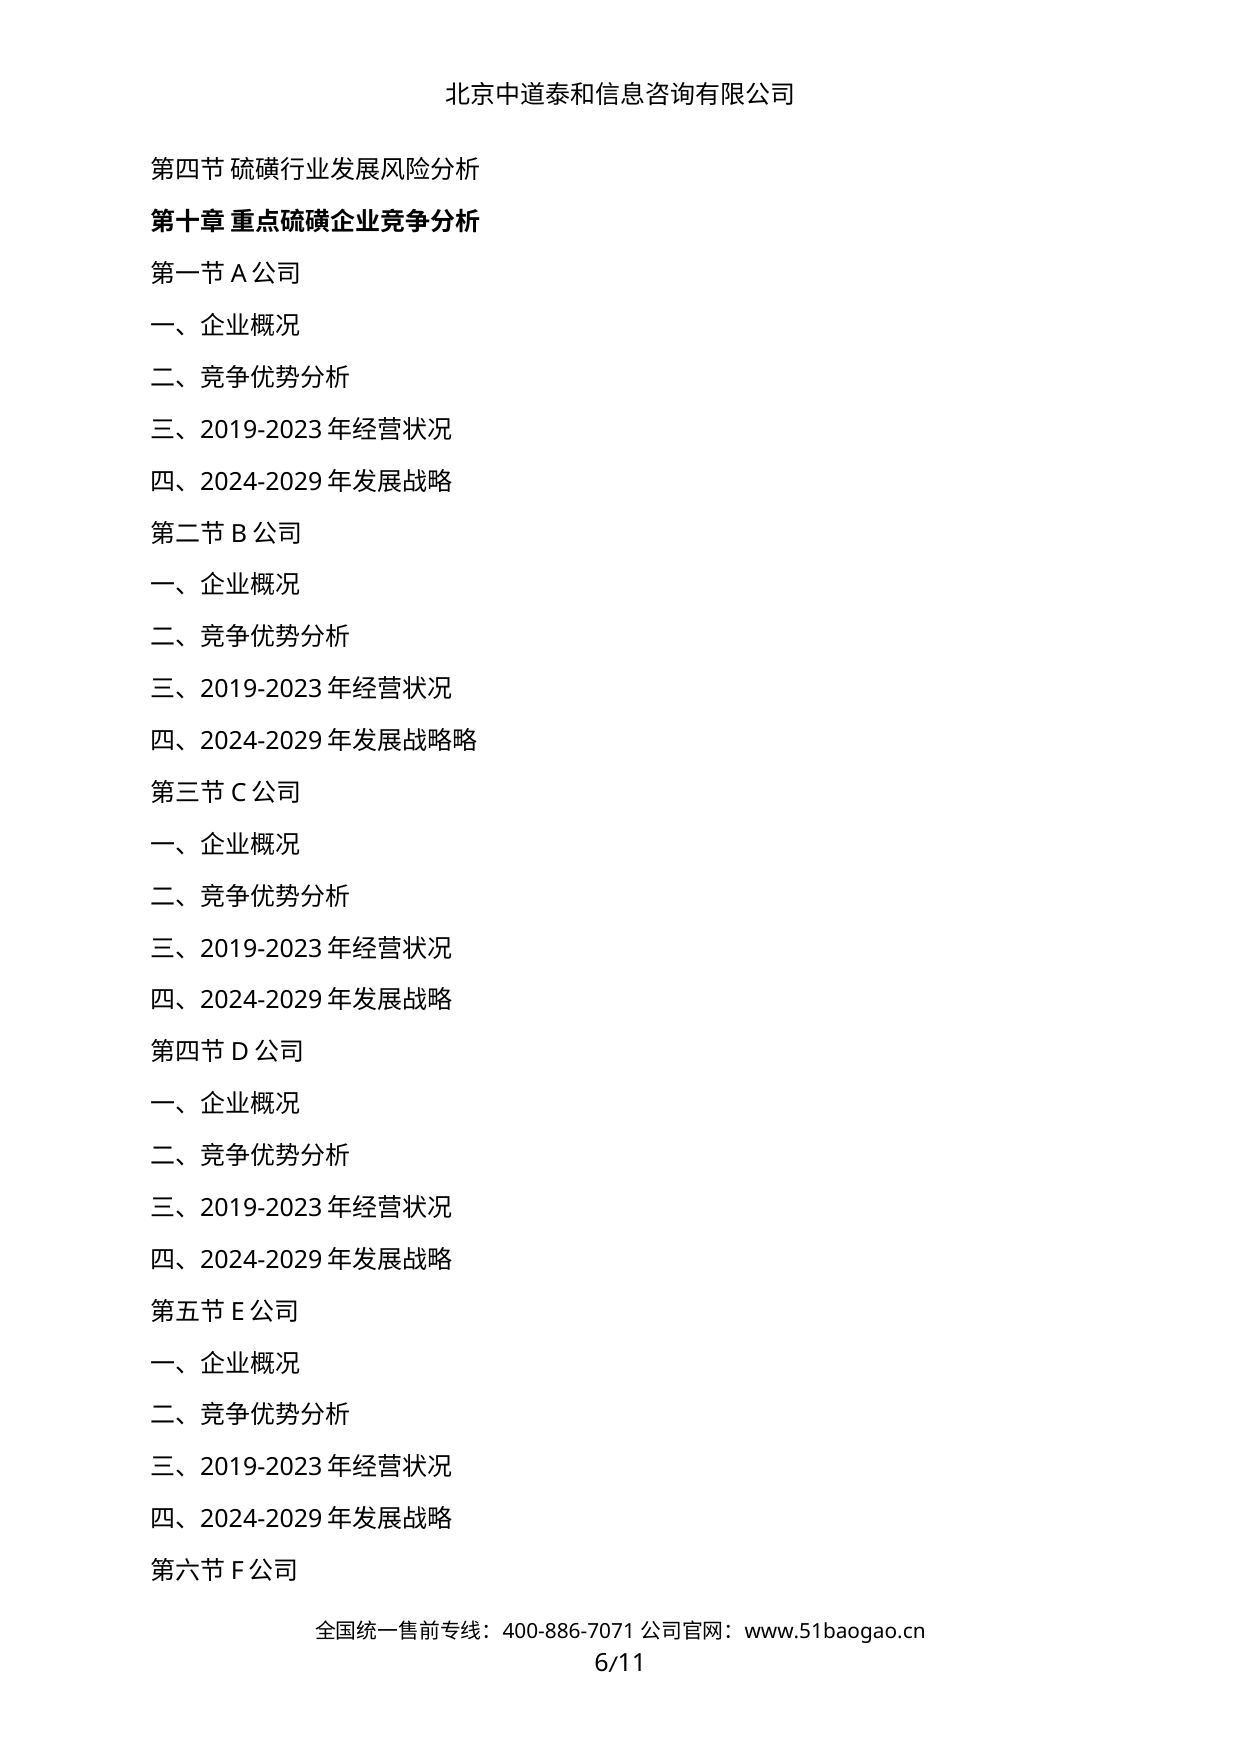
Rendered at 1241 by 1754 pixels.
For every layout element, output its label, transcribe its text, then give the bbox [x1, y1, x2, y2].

text 一、企业概况 [150, 1343, 1090, 1379]
text 第四节 D公司 [150, 1032, 1090, 1068]
text 三、2019-2023年经营状况 [150, 1187, 1090, 1224]
text 二、竞争优势分析 [150, 1136, 1090, 1172]
text 第一节 A公司 [150, 254, 1090, 290]
text 四、2024-2029年发展战略 [150, 980, 1090, 1016]
text 三、2019-2023年经营状况 [150, 409, 1090, 446]
text 第三节 C公司 [150, 772, 1090, 809]
text 二、竞争优势分析 [150, 1395, 1090, 1431]
text 四、2024-2029年发展战略 [150, 461, 1090, 497]
text 二、竞争优势分析 [150, 617, 1090, 653]
text 三、2019-2023年经营状况 [150, 669, 1090, 705]
text 一、企业概况 [150, 824, 1090, 861]
text 第六节 F公司 [150, 1551, 1090, 1587]
text 三、2019-2023年经营状况 [150, 1447, 1090, 1483]
text 三、2019-2023年经营状况 [150, 928, 1090, 964]
text 第二节 B公司 [150, 513, 1090, 549]
text 二、竞争优势分析 [150, 876, 1090, 912]
text 一、企业概况 [150, 306, 1090, 342]
text 第四节 硫磺行业发展风险分析 [150, 150, 1090, 186]
text 二、竞争优势分析 [150, 357, 1090, 394]
text 第五节 E公司 [150, 1291, 1090, 1327]
text 第十章 重点硫磺企业竞争分析 [150, 202, 1090, 238]
text 一、企业概况 [150, 1084, 1090, 1120]
text 四、2024-2029年发展战略 [150, 1239, 1090, 1276]
text 一、企业概况 [150, 565, 1090, 601]
text 四、2024-2029年发展战略略 [150, 721, 1090, 757]
text 四、2024-2029年发展战略 [150, 1499, 1090, 1535]
